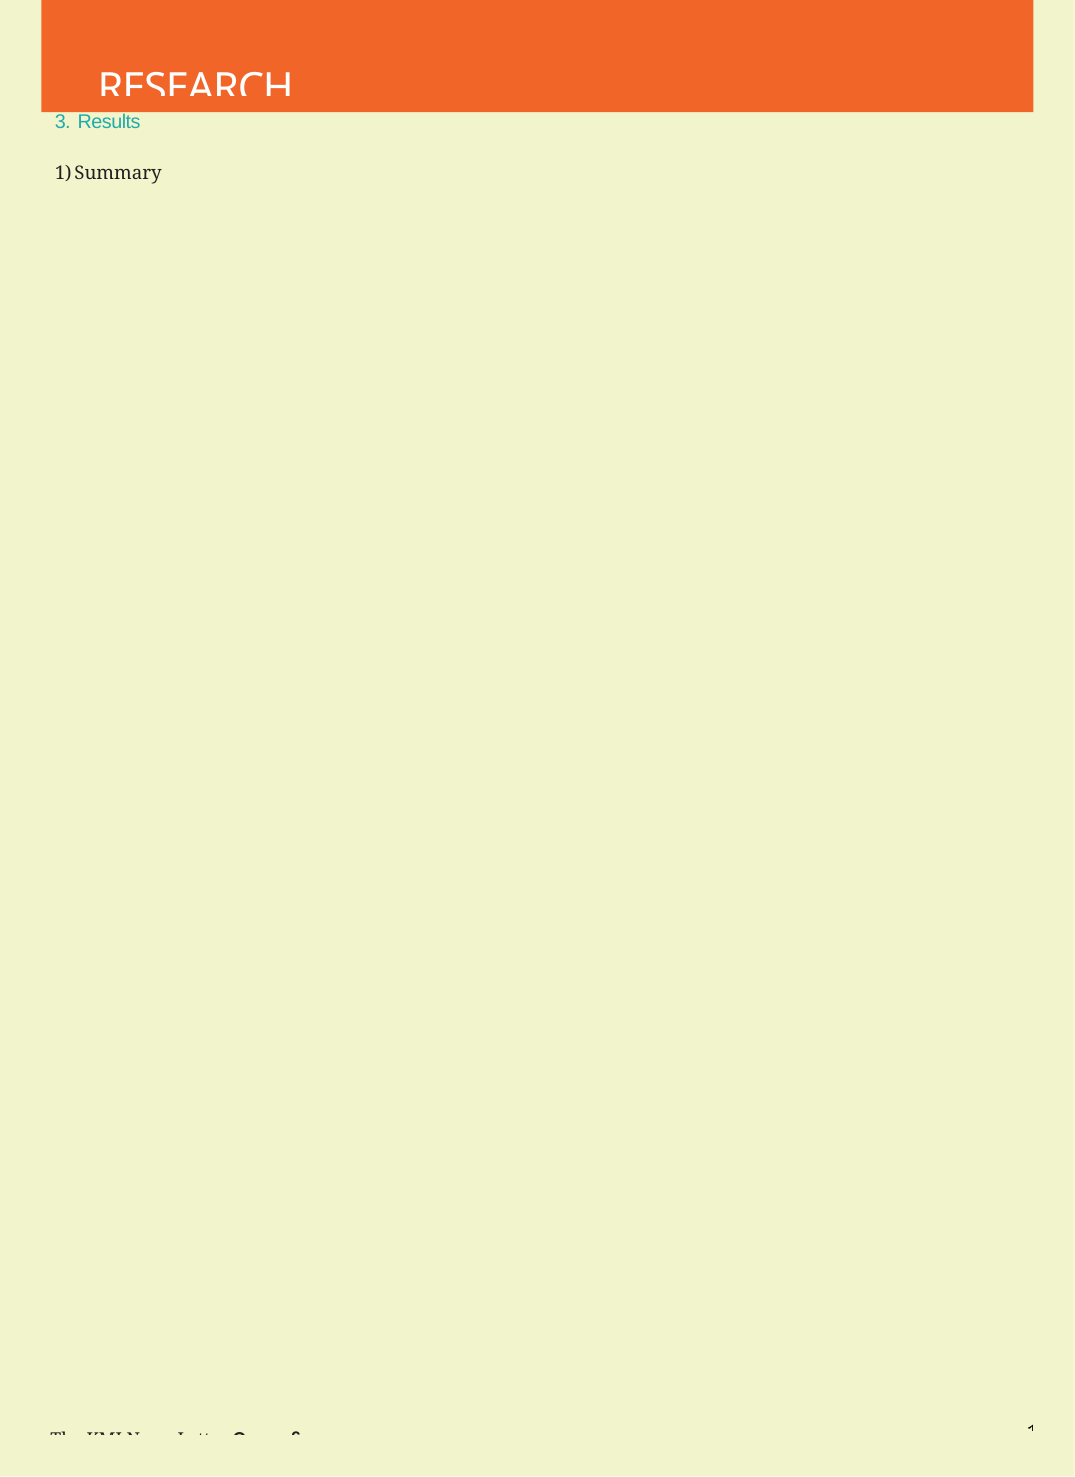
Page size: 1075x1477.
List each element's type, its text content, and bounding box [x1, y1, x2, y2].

subtitle Results [54, 110, 522, 133]
list Summary [54, 159, 522, 185]
